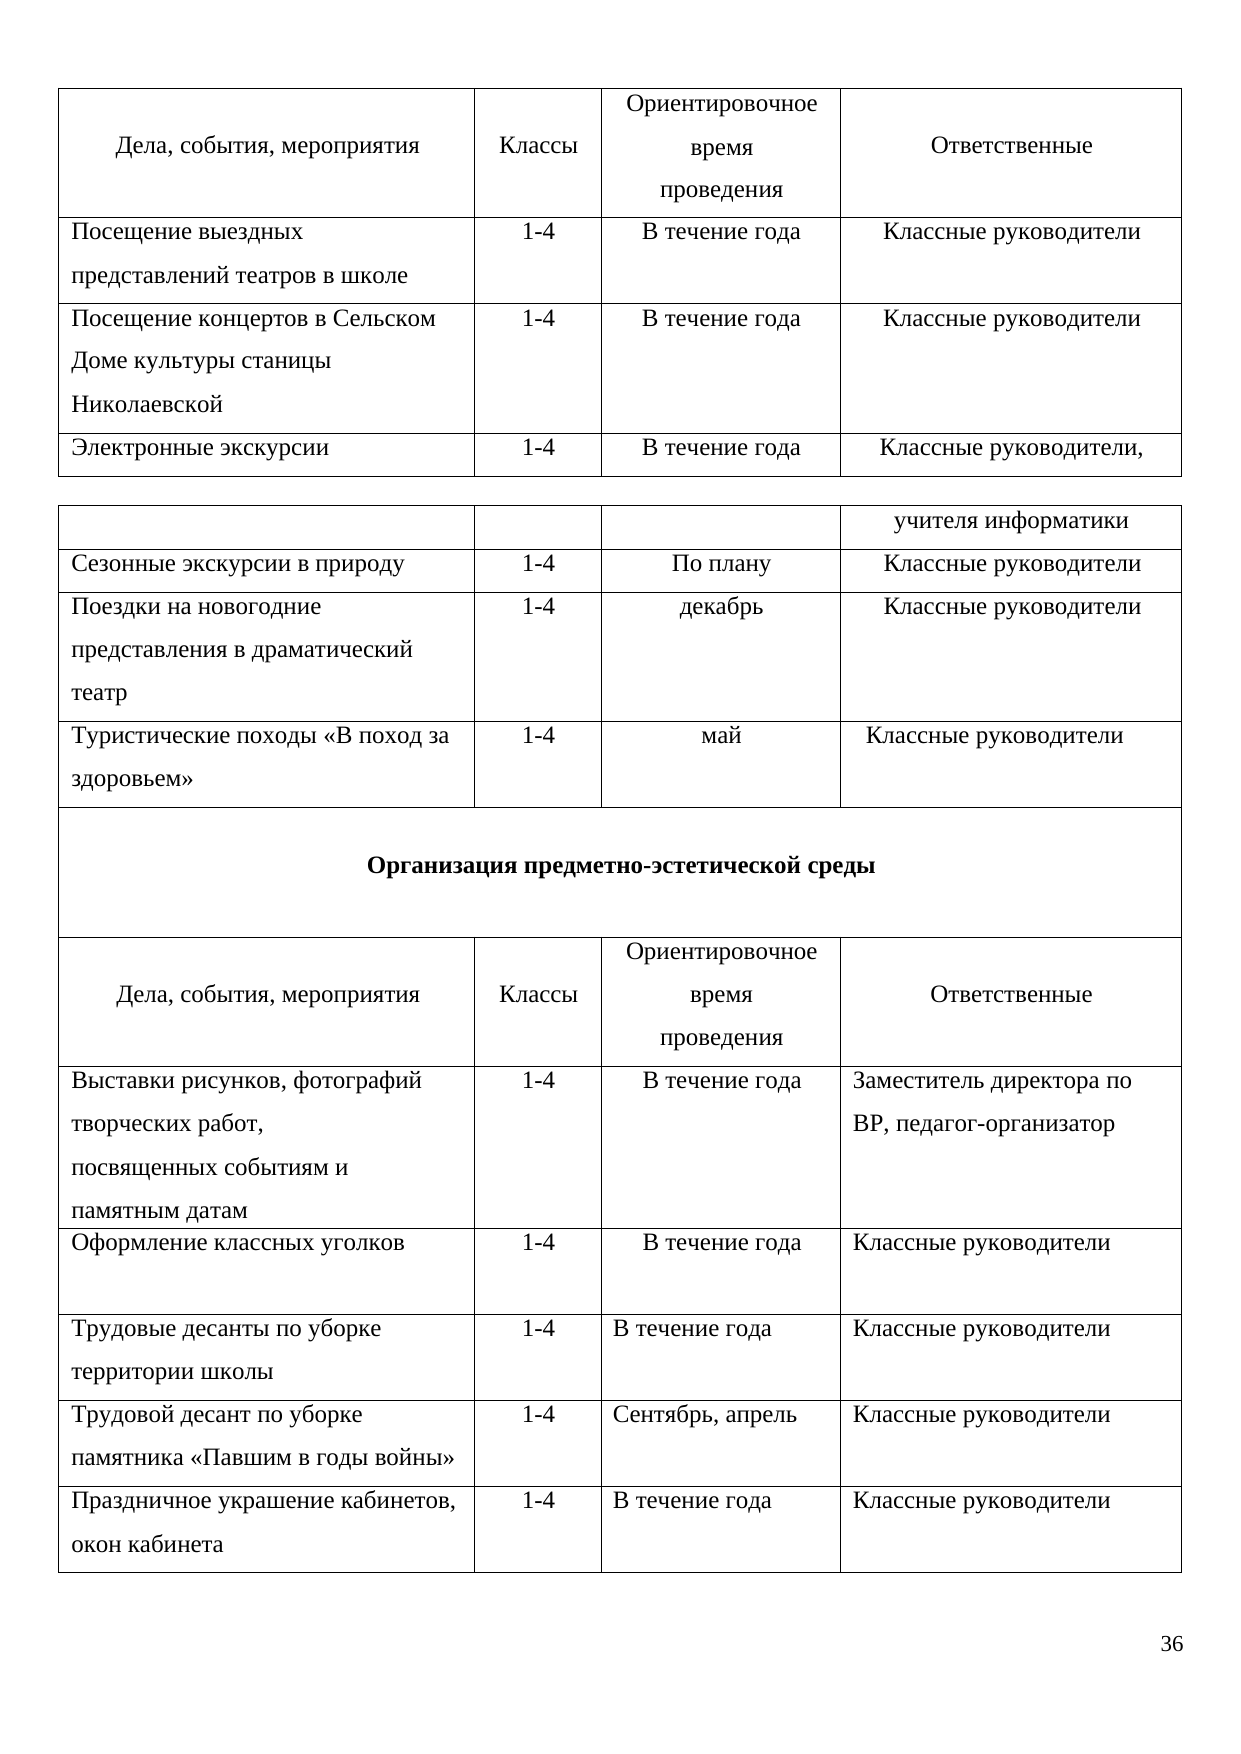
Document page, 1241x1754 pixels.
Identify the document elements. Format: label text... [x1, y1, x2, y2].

table_cell Туристические походы «В поход за здоровьем» [59, 722, 474, 807]
table_cell 1-4 [475, 1315, 601, 1400]
table_cell В течение года [602, 218, 840, 303]
table_cell Ответственные [841, 938, 1181, 1066]
table_cell Классы [475, 938, 601, 1066]
table_cell Классные руководители [841, 550, 1181, 592]
table_cell 1-4 [475, 218, 601, 303]
table_cell Поездки на новогодние представления в драматический театр [59, 593, 474, 721]
table_cell В течение года [602, 304, 840, 433]
table_cell 1-4 [475, 593, 601, 721]
table_cell В течение года [602, 1067, 840, 1227]
table_cell Праздничное украшение кабинетов, окон кабинета [59, 1487, 474, 1572]
table_cell Ориентировочное время проведения [602, 938, 840, 1066]
table_header учителя информатики [841, 506, 1181, 549]
table_cell 1-4 [475, 722, 601, 807]
table_cell В течение года [602, 1315, 840, 1400]
table_cell май [602, 722, 840, 807]
table_cell Дела, события, мероприятия [59, 89, 474, 217]
table_cell 1-4 [475, 1067, 601, 1227]
table_cell Классы [475, 89, 601, 217]
table_cell Дела, события, мероприятия [59, 938, 474, 1066]
table_cell 1-4 [475, 550, 601, 592]
table_cell декабрь [602, 593, 840, 721]
table_cell Классные руководители [841, 722, 1181, 807]
table_cell Оформление классных уголков [59, 1229, 474, 1313]
table_cell 1-4 [475, 1401, 601, 1486]
table_cell Ответственные [841, 89, 1181, 217]
table_cell Трудовой десант по уборке памятника «Павшим в годы войны» [59, 1401, 474, 1486]
table_cell Сентябрь, апрель [602, 1401, 840, 1486]
table_cell Трудовые десанты по уборке территории школы [59, 1315, 474, 1400]
table_cell В течение года [602, 434, 840, 476]
table_header [59, 506, 474, 549]
table_header [602, 506, 840, 549]
table_cell В течение года [602, 1487, 840, 1572]
table_cell Классные руководители [841, 1229, 1181, 1313]
table_cell По плану [602, 550, 840, 592]
table_cell Классные руководители [841, 1487, 1181, 1572]
table_cell Классные руководители [841, 593, 1181, 721]
table_cell 1-4 [475, 1487, 601, 1572]
table_header [475, 506, 601, 549]
table_cell В течение года [602, 1229, 840, 1313]
table_cell Классные руководители [841, 1315, 1181, 1400]
table_cell 1-4 [475, 304, 601, 433]
table_cell Классные руководители [841, 218, 1181, 303]
table_cell Выставки рисунков, фотографий творческих работ, посвященных событиям и памятным датам [59, 1067, 474, 1227]
table_cell Посещение концертов в Сельском Доме культуры станицы Николаевской [59, 304, 474, 433]
table_cell Организация предметно-эстетической среды [59, 808, 1181, 937]
table_cell Ориентировочное время проведения [602, 89, 840, 217]
table_cell Классные руководители [841, 304, 1181, 433]
table_cell Сезонные экскурсии в природу [59, 550, 474, 592]
table_cell Электронные экскурсии [59, 434, 474, 476]
table_cell Посещение выездных представлений театров в школе [59, 218, 474, 303]
table_cell Классные руководители, [841, 434, 1181, 476]
table_cell 1-4 [475, 434, 601, 476]
table_cell Заместитель директора по ВР, педагог-организатор [841, 1067, 1181, 1227]
table_cell Классные руководители [841, 1401, 1181, 1486]
table_cell 1-4 [475, 1229, 601, 1313]
